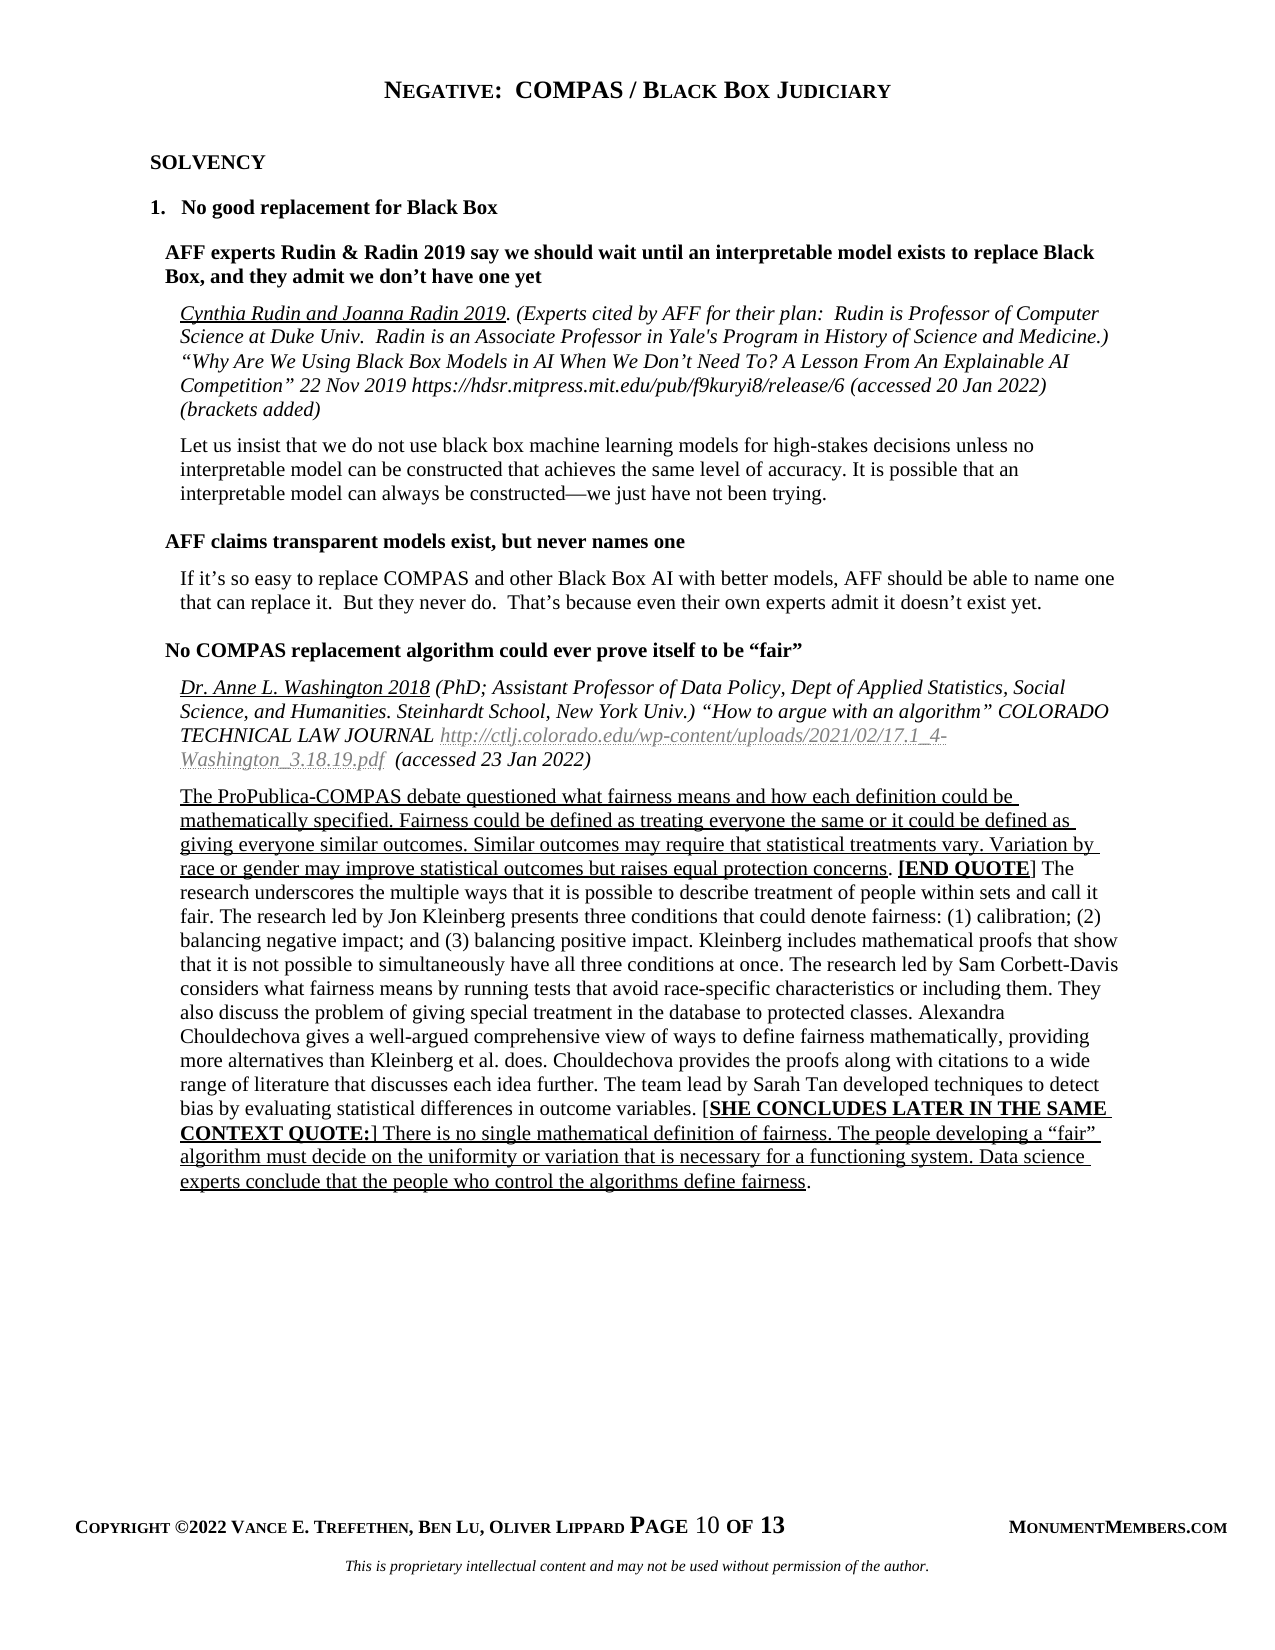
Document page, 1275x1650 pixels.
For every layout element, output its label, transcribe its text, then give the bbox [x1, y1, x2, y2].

text SOLVENCY [150, 150, 1125, 174]
text No COMPAS replacement algorithm could ever prove itself to be “fair” [165, 638, 1125, 662]
text If it’s so easy to replace COMPAS and other Black Box AI with better models, AFF should be able to name one that can replace it. But they never do. That’s because even their own experts admit it doesn’t exist yet. [180, 566, 1125, 614]
text 1. No good replacement for Black Box [150, 195, 1125, 219]
text AFF experts Rudin & Radin 2019 say we should wait until an interpretable model exists to replace Black Box, and they admit we don’t have one yet [165, 240, 1125, 288]
text Cynthia Rudin and Joanna Radin 2019. (Experts cited by AFF for their plan: Rudin is Professor of Computer Science at Duke Univ. Radin is an Associate Professor in Yale's Program in History of Science and Medicine.) “Why Are We Using Black Box Models in AI When We Don’t Need To? A Lesson From An Explainable AI Competition” 22 Nov 2019 https://hdsr.mitpress.mit.edu/pub/f9kuryi8/release/6 (accessed 20 Jan 2022) (brackets added) [180, 300, 1125, 421]
text The ProPublica-COMPAS debate questioned what fairness means and how each definition could be mathematically specified. Fairness could be defined as treating everyone the same or it could be defined as giving everyone similar outcomes. Similar outcomes may require that statistical treatments vary. Variation by race or gender may improve statistical outcomes but raises equal protection concerns. [END QUOTE] The research underscores the multiple ways that it is possible to describe treatment of people within sets and call it fair. The research led by Jon Kleinberg presents three conditions that could denote fairness: (1) calibration; (2) balancing negative impact; and (3) balancing positive impact. Kleinberg includes mathematical proofs that show that it is not possible to simultaneously have all three conditions at once. The research led by Sam Corbett-Davis considers what fairness means by running tests that avoid race-specific characteristics or including them. They also discuss the problem of giving special treatment in the database to protected classes. Alexandra Chouldechova gives a well-argued comprehensive view of ways to define fairness mathematically, providing more alternatives than Kleinberg et al. does. Chouldechova provides the proofs along with citations to a wide range of literature that discusses each idea further. The team lead by Sarah Tan developed techniques to detect bias by evaluating statistical differences in outcome variables. [SHE CONCLUDES LATER IN THE SAME CONTEXT QUOTE:] There is no single mathematical definition of fairness. The people developing a “fair” algorithm must decide on the uniformity or variation that is necessary for a functioning system. Data science experts conclude that the people who control the algorithms define fairness. [180, 783, 1125, 1193]
text Let us insist that we do not use black box machine learning models for high-stakes decisions unless no interpretable model can be constructed that achieves the same level of accuracy. It is possible that an interpretable model can always be constructed—we just have not been trying. [180, 433, 1125, 505]
text AFF claims transparent models exist, but never names one [165, 529, 1125, 553]
text Dr. Anne L. Washington 2018 (PhD; Assistant Professor of Data Policy, Dept of Applied Statistics, Social Science, and Humanities. Steinhardt School, New York Univ.) “How to argue with an algorithm” COLORADO TECHNICAL LAW JOURNAL http://ctlj.colorado.edu/wp-content/uploads/2021/02/17.1_4-Washington_3.18.19.pdf (accessed 23 Jan 2022) [180, 675, 1125, 771]
